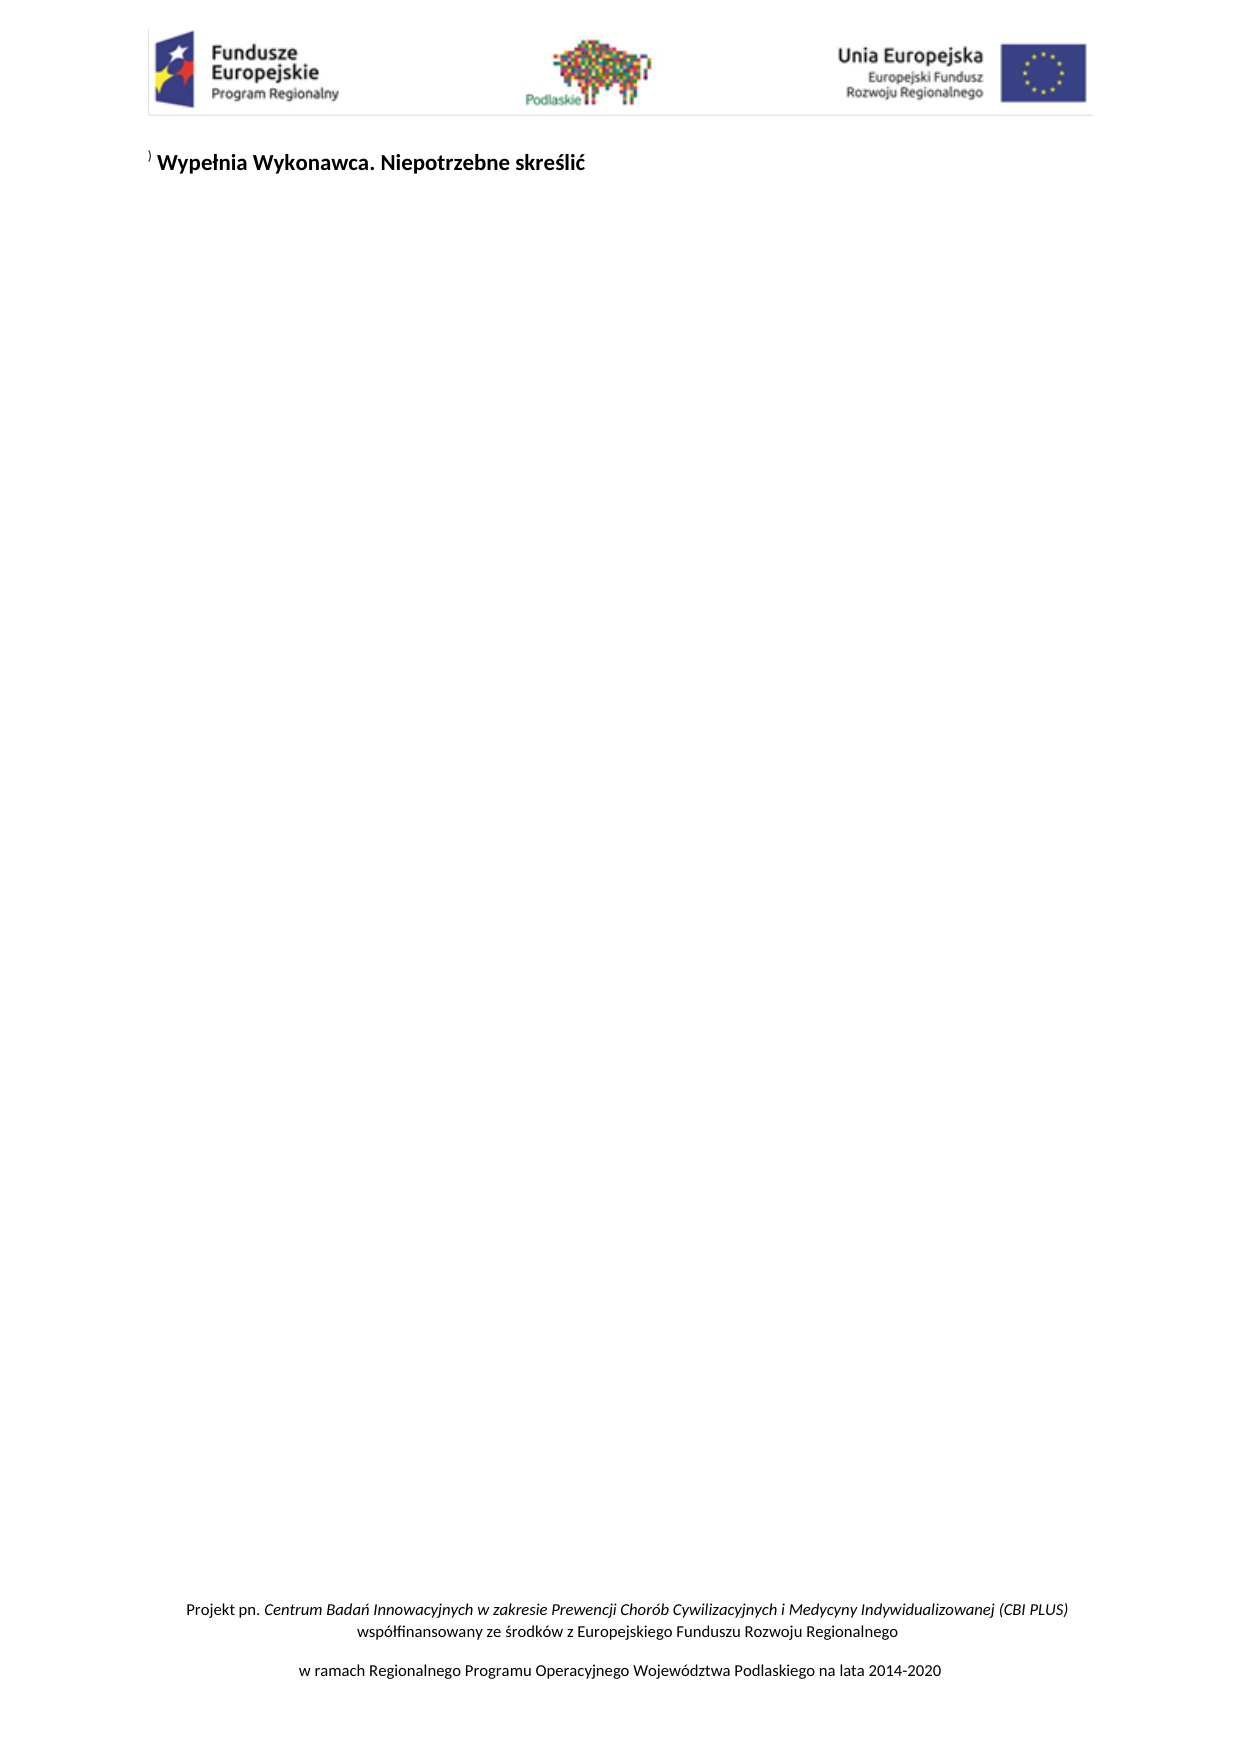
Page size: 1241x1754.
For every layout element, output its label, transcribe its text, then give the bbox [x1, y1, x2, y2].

text ) Wypełnia Wykonawca. Niepotrzebne skreślić [148, 148, 1093, 176]
picture [147, 29, 1093, 117]
